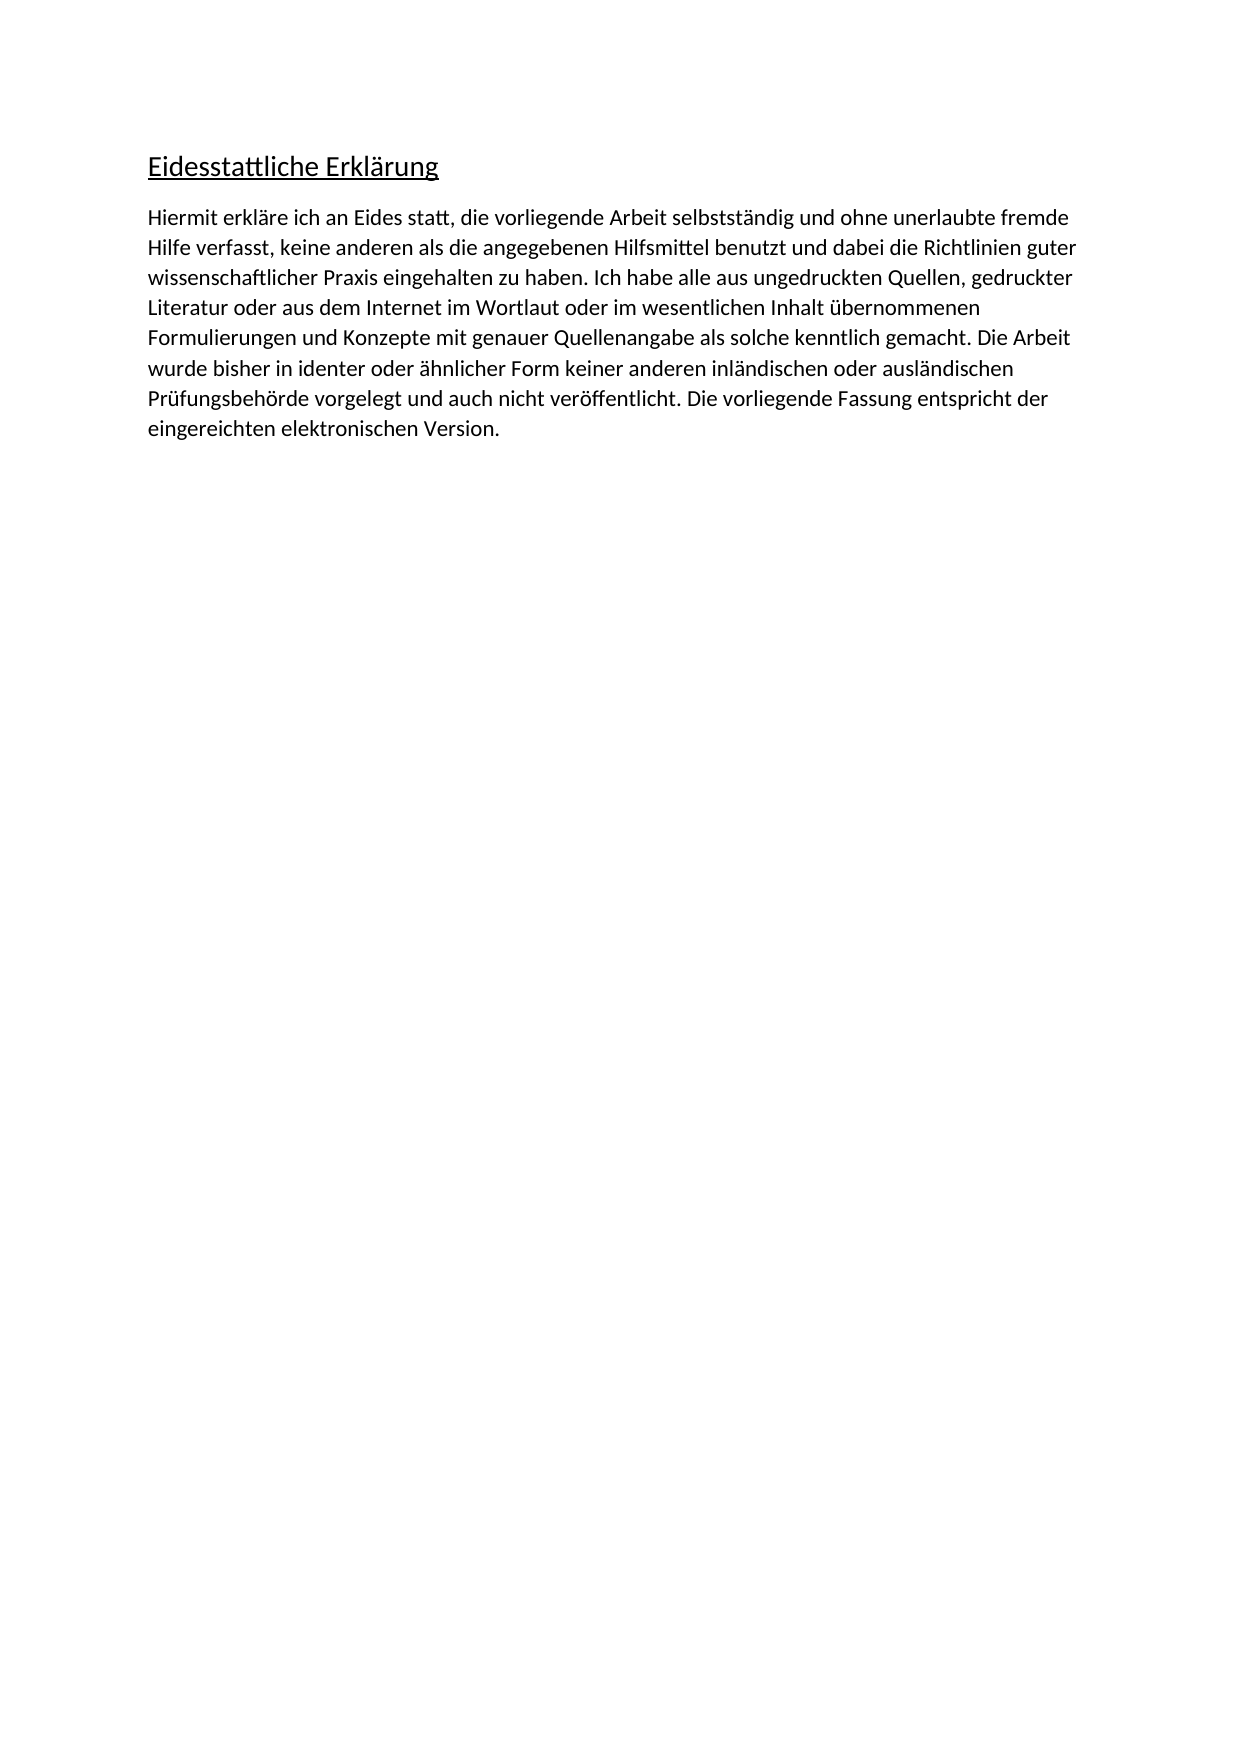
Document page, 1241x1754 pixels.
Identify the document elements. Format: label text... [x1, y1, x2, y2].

text Eidesstattliche Erklärung [148, 148, 1093, 183]
text Hiermit erkläre ich an Eides statt, die vorliegende Arbeit selbstständig und ohne unerlaubte fremde Hilfe verfasst, keine anderen als die angegebenen Hilfsmittel benutzt und dabei die Richtlinien guter wissenschaftlicher Praxis eingehalten zu haben. Ich habe alle aus ungedruckten Quellen, gedruckter Literatur oder aus dem Internet im Wortlaut oder im wesentlichen Inhalt übernommenen Formulierungen und Konzepte mit genauer Quellenangabe als solche kenntlich gemacht. Die Arbeit wurde bisher in identer oder ähnlicher Form keiner anderen inländischen oder ausländischen Prüfungsbehörde vorgelegt und auch nicht veröffentlicht. Die vorliegende Fassung entspricht der eingereichten elektronischen Version. [148, 203, 1093, 442]
